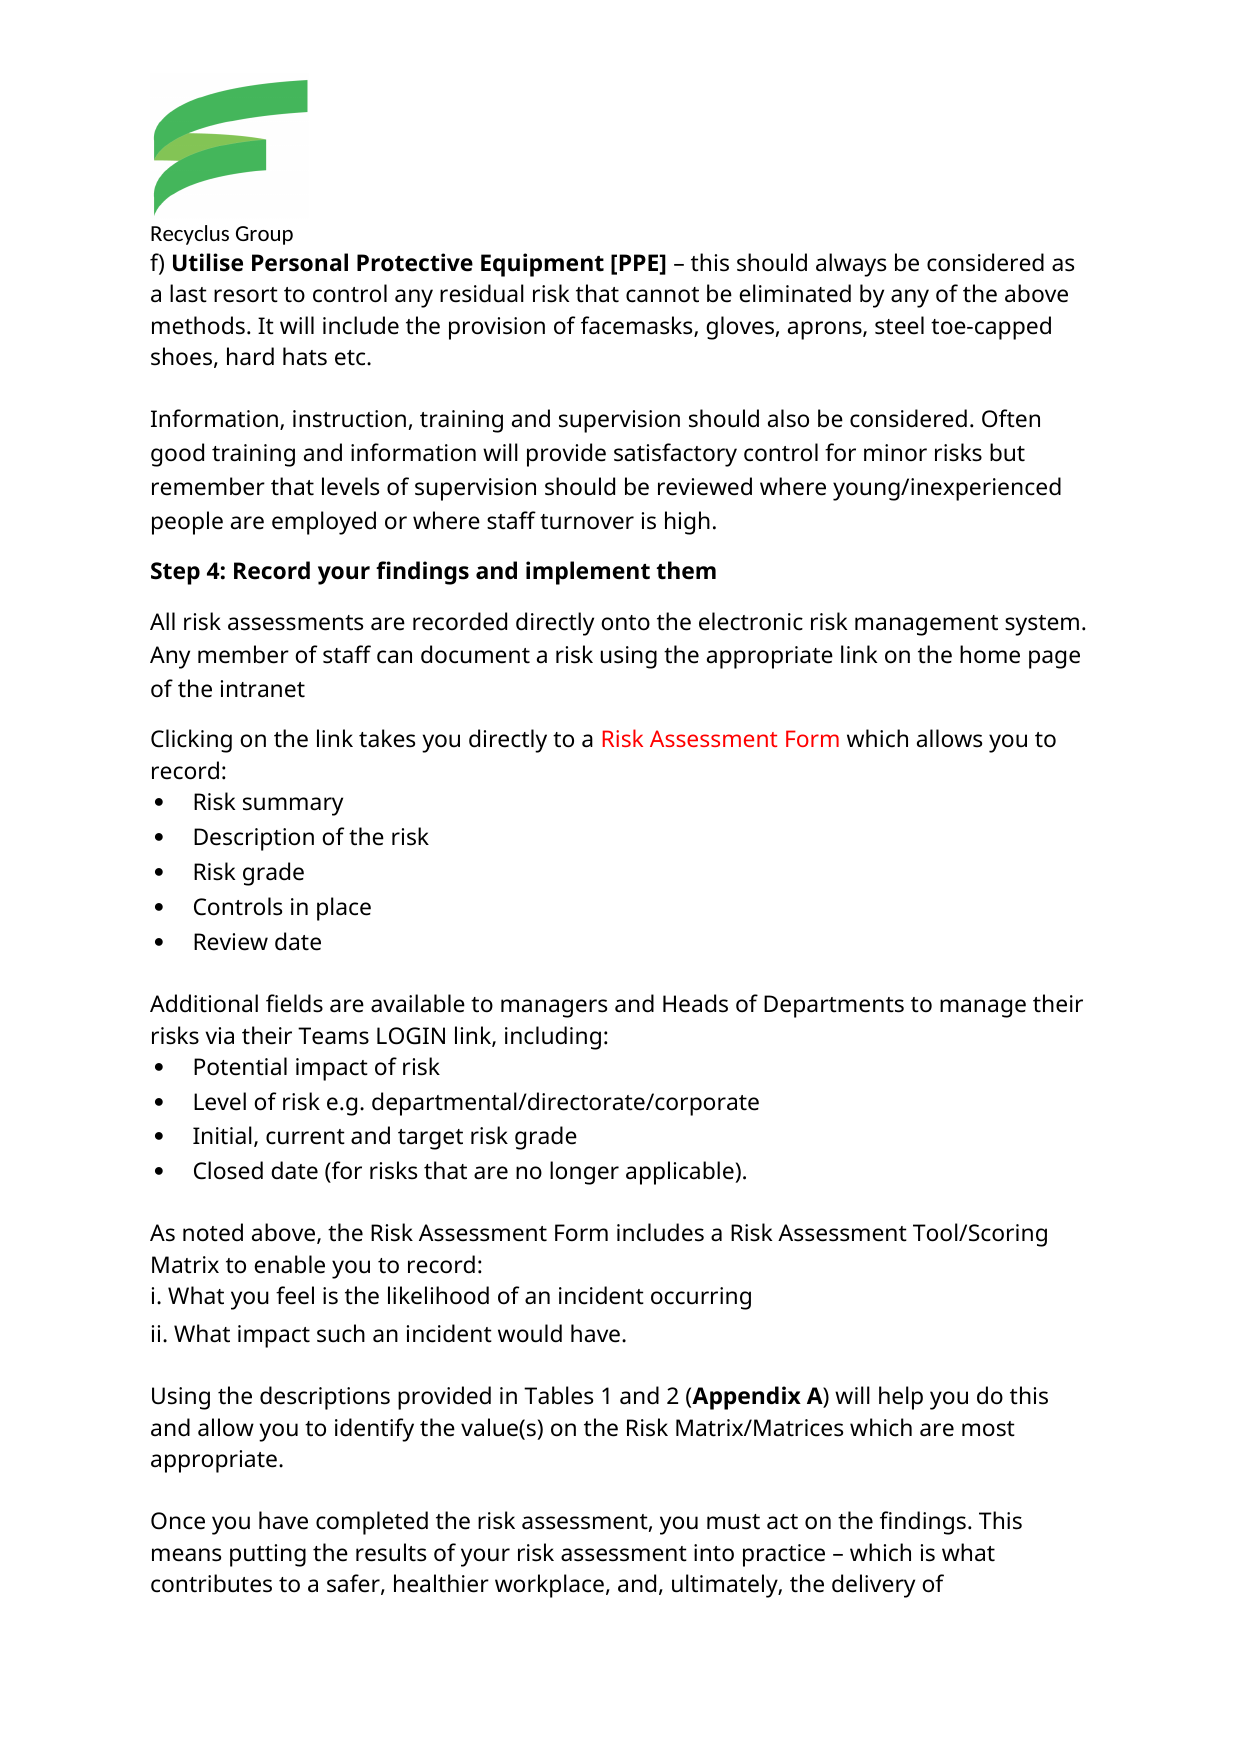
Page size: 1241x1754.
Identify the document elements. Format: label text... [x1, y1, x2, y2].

text Information, instruction, training and supervision should also be considered. Often good training and information will provide satisfactory control for minor risks but remember that levels of supervision should be reviewed where young/inexperienced people are employed or where staff turnover is high. [150, 403, 1090, 536]
text Clicking on the link takes you directly to a Risk Assessment Form which allows you to record: [150, 723, 1090, 786]
list Description of the risk [155, 821, 1090, 852]
text Step 4: Record your findings and implement them [150, 555, 1090, 586]
list Risk summary [155, 786, 1090, 817]
list Review date [155, 926, 1090, 957]
text Additional fields are available to managers and Heads of Departments to manage their risks via their Teams LOGIN link, including: [150, 988, 1090, 1051]
list Closed date (for risks that are no longer applicable). [155, 1155, 1090, 1186]
text i. What you feel is the likelihood of an incident occurring [150, 1280, 1090, 1311]
list Potential impact of risk [155, 1051, 1090, 1082]
text ii. What impact such an incident would have. [150, 1318, 1090, 1349]
text Using the descriptions provided in Tables 1 and 2 (Appendix A) will help you do this and allow you to identify the value(s) on the Risk Matrix/Matrices which are most appropriate. [150, 1380, 1090, 1474]
list Initial, current and target risk grade [155, 1120, 1090, 1151]
list Risk grade [155, 856, 1090, 887]
text All risk assessments are recorded directly onto the electronic risk management system. Any member of staff can document a risk using the appropriate link on the home page of the intranet [150, 605, 1090, 704]
list Level of risk e.g. departmental/directorate/corporate [155, 1086, 1090, 1117]
list Controls in place [155, 891, 1090, 922]
picture [150, 73, 310, 219]
text As noted above, the Risk Assessment Form includes a Risk Assessment Tool/Scoring Matrix to enable you to record: [150, 1217, 1090, 1280]
text f) Utilise Personal Protective Equipment [PPE] – this should always be considered as a last resort to control any residual risk that cannot be eliminated by any of the above methods. It will include the provision of facemasks, gloves, aprons, steel toe-capped shoes, hard hats etc. [150, 247, 1090, 372]
